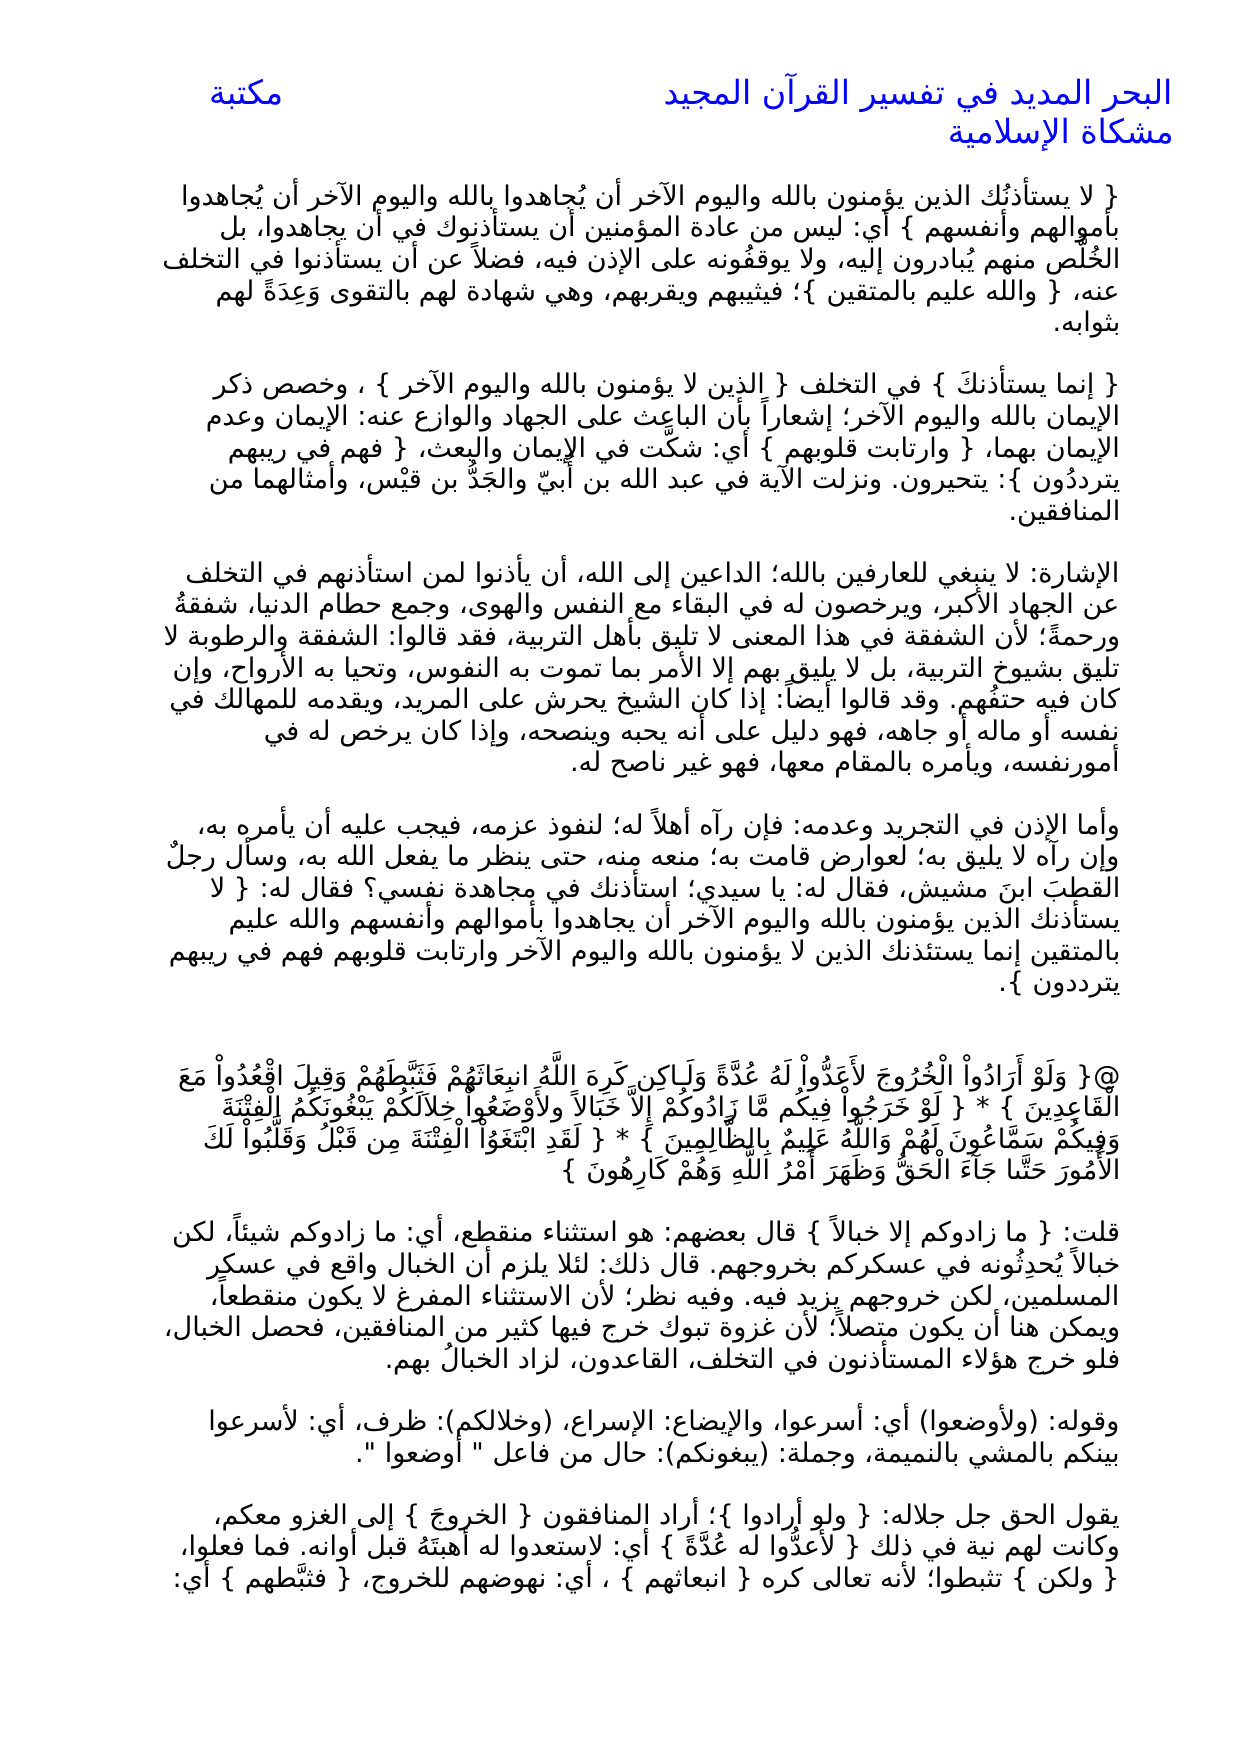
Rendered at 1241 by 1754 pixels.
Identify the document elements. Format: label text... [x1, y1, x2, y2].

text { لا يستأذنُك الذين يؤمنون بالله واليوم الآخر أن يُجاهدوا بالله واليوم الآخر أن يُجاهدوا بأموالهم وأنفسهم } أي: ليس من عادة المؤمنين أن يستأذنوك في أن يجاهدوا، بل الخُلَّص منهم يُبادرون إليه، ولا يوقفُونه على الإذن فيه، فضلاً عن أن يستأذنوا في التخلف عنه، { والله عليم بالمتقين }؛ فيثيبهم ويقربهم، وهي شهادة لهم بالتقوى وَعِدَةً لهم بثوابه. [157, 180, 1120, 338]
text { إنما يستأذنكَ } في التخلف { الذين لا يؤمنون بالله واليوم الآخر } ، وخصص ذكر الإيمان بالله واليوم الآخر؛ إشعاراً بأن الباعث على الجهاد والوازع عنه: الإيمان وعدم الإيمان بهما، { وارتابت قلوبهم } أي: شكَّت في الإيمان والبعث، { فهم في ريبهم يترددُون }: يتحيرون. ونزلت الآية في عبد الله بن أُبيّ والجَدُّ بن قيْس، وأمثالهما من المنافقين. [157, 369, 1120, 527]
text وقوله: (ولأوضعوا) أي: أسرعوا، والإيضاع: الإسراع، (وخلالكم): ظرف، أي: لأسرعوا بينكم بالمشي بالنميمة، وجملة: (يبغونكم): حال من فاعل " أوضعوا ". [157, 1405, 1120, 1468]
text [157, 1499, 1120, 1594]
text الإشارة: لا ينبغي للعارفين بالله؛ الداعين إلى الله، أن يأذنوا لمن استأذنهم في التخلف عن الجهاد الأكبر، ويرخصون له في البقاء مع النفس والهوى، وجمع حطام الدنيا، شفقةُ ورحمةً؛ لأن الشفقة في هذا المعنى لا تليق بأهل التربية، فقد قالوا: الشفقة والرطوبة لا تليق بشيوخ التربية، بل لا يليق بهم إلا الأمر بما تموت به النفوس، وتحيا به الأرواح، وإن كان فيه حتفُهم. وقد قالوا أيضاً: إذا كان الشيخ يحرش على المريد، ويقدمه للمهالك في نفسه أو ماله أو جاهه، فهو دليل على أنه يحبه وينصحه، وإذا كان يرخص له في أمورنفسه، ويأمره بالمقام معها، فهو غير ناصح له. [157, 557, 1120, 778]
text قلت: { ما زادوكم إلا خبالاً } قال بعضهم: هو استثناء منقطع، أي: ما زادوكم شيئاً، لكن خبالاً يُحدِثُونه في عسكركم بخروجهم. قال ذلك: لئلا يلزم أن الخبال واقع في عسكر المسلمين، لكن خروجهم يزيد فيه. وفيه نظر؛ لأن الاستثناء المفرغ لا يكون منقطعاً، ويمكن هنا أن يكون متصلاً؛ لأن غزوة تبوك خرج فيها كثير من المنافقين، فحصل الخبال، فلو خرج هؤلاء المستأذنون في التخلف، القاعدون، لزاد الخبالُ بهم. [157, 1217, 1120, 1374]
text وأما الإذن في التجريد وعدمه: فإن رآه أهلاً له؛ لنفوذ عزمه، فيجب عليه أن يأمره به، وإن رآه لا يليق به؛ لعوارض قامت به؛ منعه منه، حتى ينظر ما يفعل الله به، وسأل رجلٌ القطبَ ابنَ مشيش، فقال له: يا سيدي؛ استأذنك في مجاهدة نفسي؟ فقال له: { لا يستأذنك الذين يؤمنون بالله واليوم الآخر أن يجاهدوا بأموالهم وأنفسهم والله عليم بالمتقين إنما يستئذنك الذين لا يؤمنون بالله واليوم الآخر وارتابت قلوبهم فهم في ريبهم يترددون }. [157, 809, 1120, 998]
text @{ وَلَوْ أَرَادُواْ الْخُرُوجَ لأَعَدُّواْ لَهُ عُدَّةً وَلَـاكِن كَرِهَ اللَّهُ انبِعَاثَهُمْ فَثَبَّطَهُمْ وَقِيلَ اقْعُدُواْ مَعَ الْقَاعِدِينَ } * { لَوْ خَرَجُواْ فِيكُم مَّا زَادُوكُمْ إِلاَّ خَبَالاً ولأَوْضَعُواْ خِلاَلَكُمْ يَبْغُونَكُمُ الْفِتْنَةَ وَفِيكُمْ سَمَّاعُونَ لَهُمْ وَاللَّهُ عَلِيمٌ بِالظَّالِمِينَ } * { لَقَدِ ابْتَغَوُاْ الْفِتْنَةَ مِن قَبْلُ وَقَلَّبُواْ لَكَ الأُمُورَ حَتَّىا جَآءَ الْحَقُّ وَظَهَرَ أَمْرُ اللَّهِ وَهُمْ كَارِهُونَ } [157, 1060, 1120, 1186]
